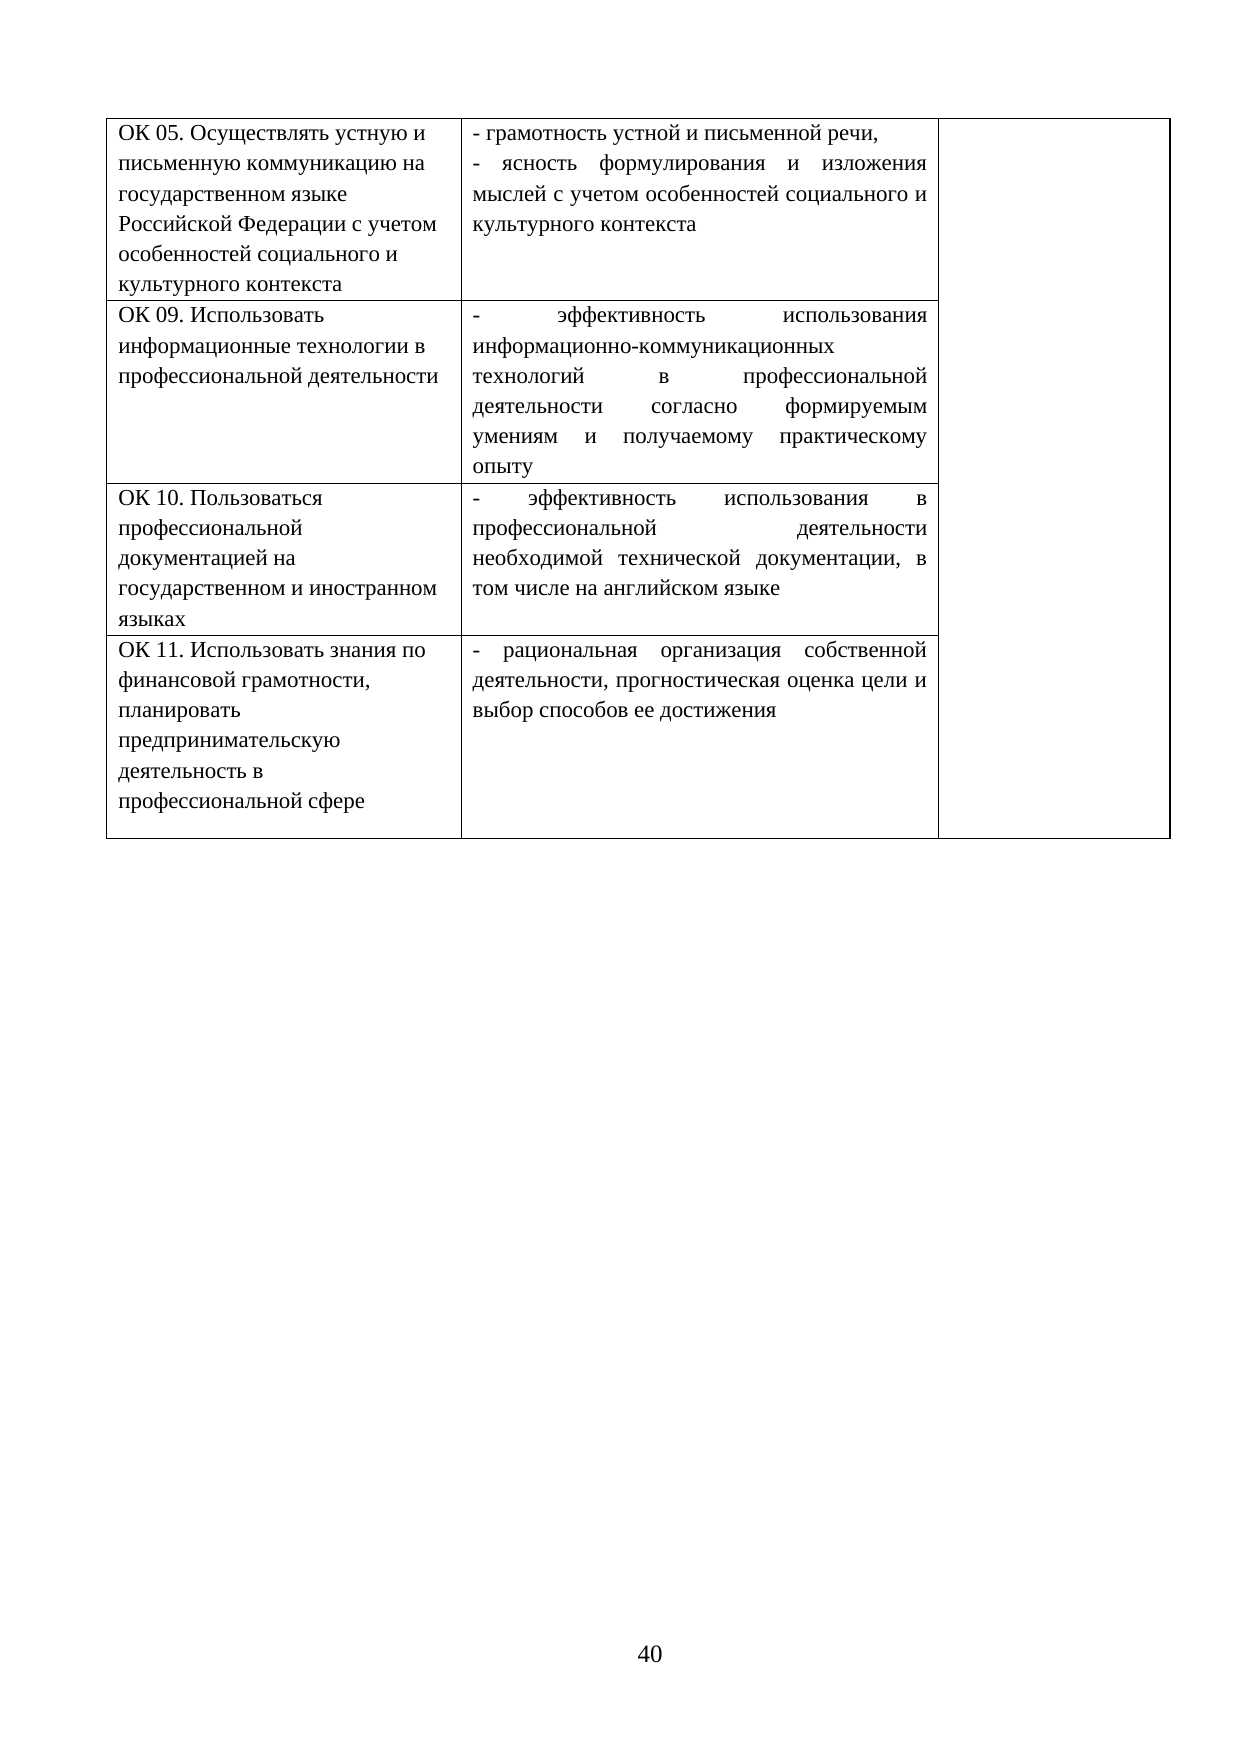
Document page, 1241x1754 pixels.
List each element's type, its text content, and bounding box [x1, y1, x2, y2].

table_cell - эффективность использования в профессиональной деятельности необходимой технической документации, в том числе на английском языке [462, 484, 938, 635]
table_cell - грамотность устной и письменной речи, - ясность формулирования и изложения мыслей с учетом особенностей социального и культурного контекста [462, 119, 938, 300]
table_cell - рациональная организация собственной деятельности, прогностическая оценка цели и выбор способов ее достижения [462, 636, 938, 838]
table_cell ОК 11. Использовать знания по финансовой грамотности, планировать предпринимательскую деятельность в профессиональной сфере [107, 636, 461, 838]
table_cell ОК 05. Осуществлять устную и письменную коммуникацию на государственном языке Российской Федерации с учетом особенностей социального и культурного контекста [107, 119, 461, 300]
table_cell ОК 10. Пользоваться профессиональной документацией на государственном и иностранном языках [107, 484, 461, 635]
table_cell ОК 09. Использовать информационные технологии в профессиональной деятельности [107, 301, 461, 483]
table_cell - эффективность использования информационно-коммуникационных технологий в профессиональной деятельности согласно формируемым умениям и получаемому практическому опыту [462, 301, 938, 483]
